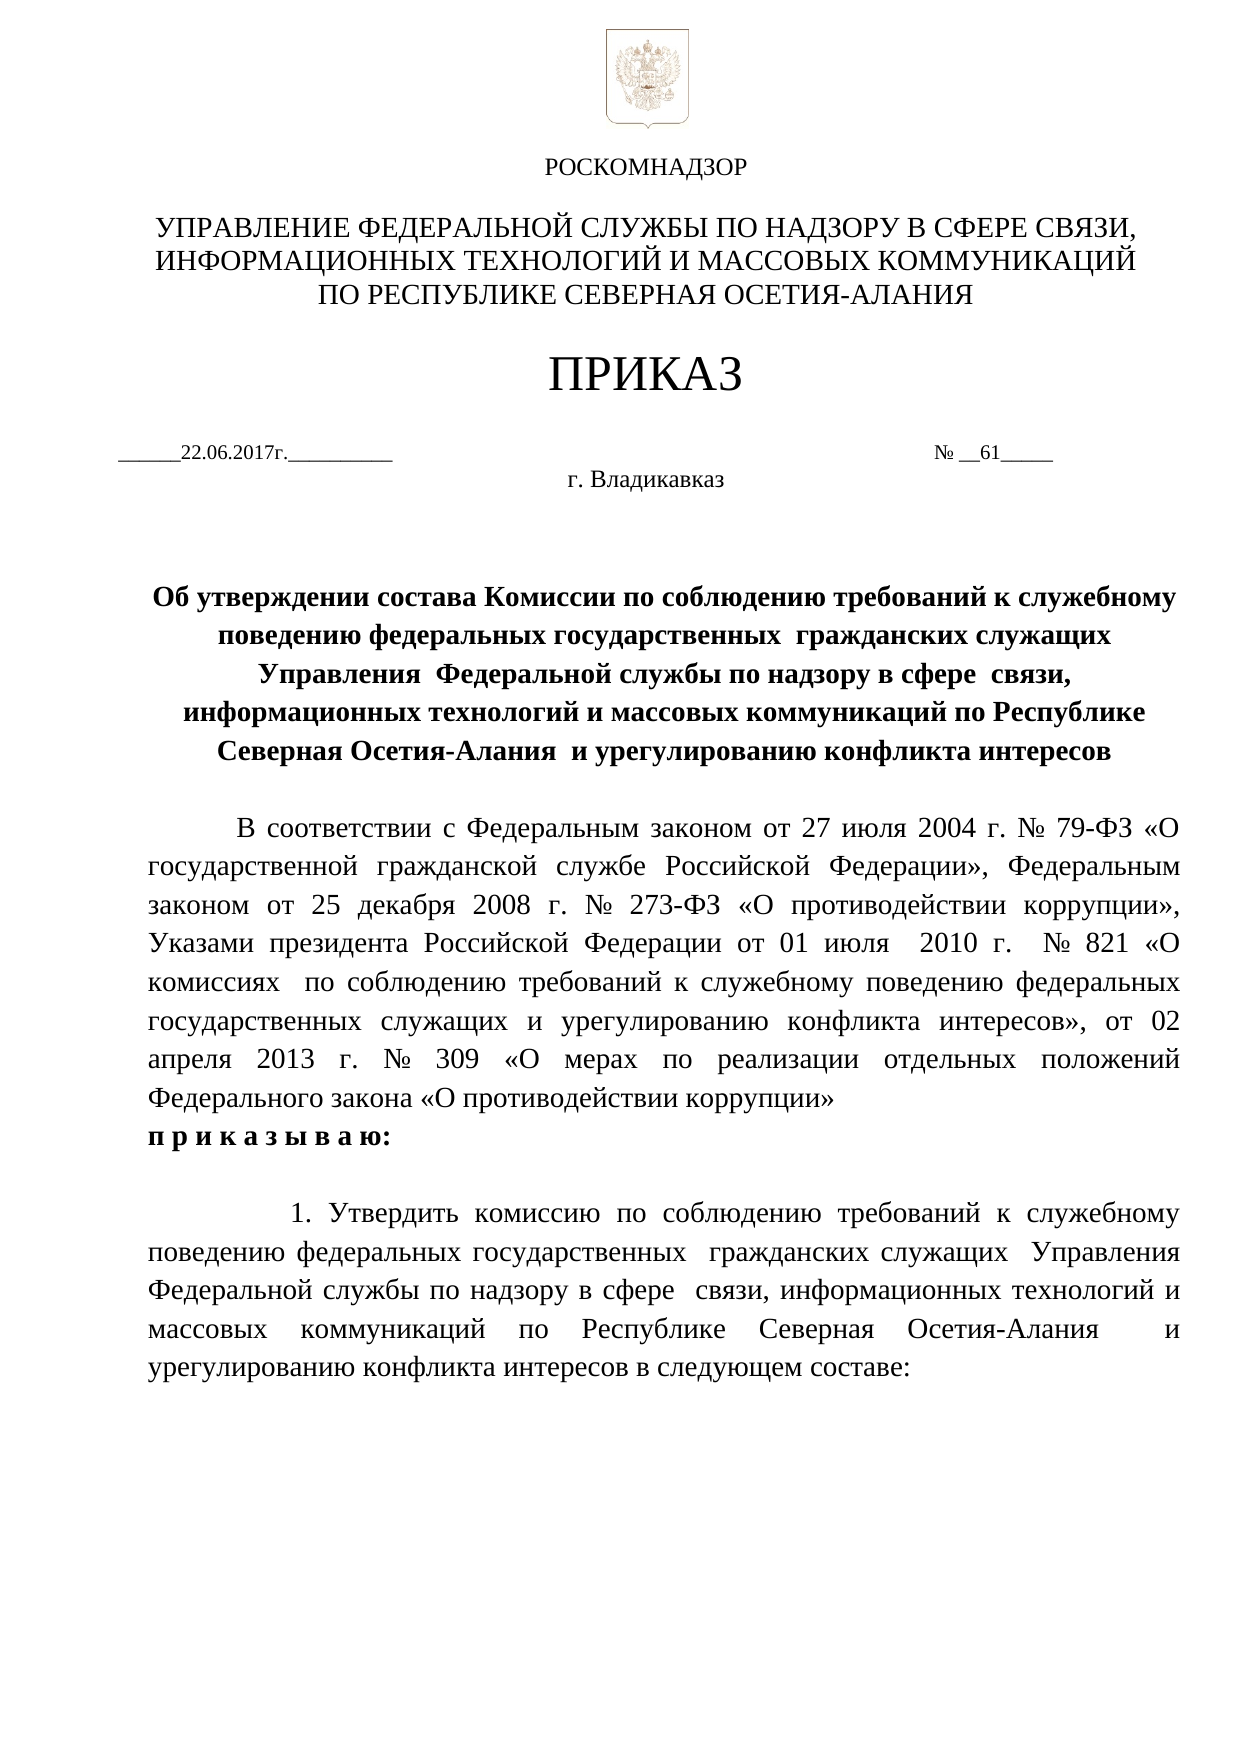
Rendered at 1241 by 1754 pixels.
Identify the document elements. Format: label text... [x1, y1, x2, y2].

table_cell г. Владикавказ [107, 464, 1185, 492]
picture [606, 29, 689, 129]
table_cell РОСКОМНАДЗОР УПРАВЛЕНИЕ ФЕДЕРАЛЬНОЙ СЛУЖБЫ ПО НАДЗОРУ В СФЕРЕ СВЯЗИ, ИНФОРМАЦИОННЫХ ТЕХНОЛОГИЙ И МАССОВЫХ КОММУНИКАЦИЙ ПО РЕСПУБЛИКЕ СЕВЕРНАЯ ОСЕТИЯ-АЛАНИЯ ПРИКАЗ ______22.06.2017г.__________ № __61_____ [107, 133, 1185, 464]
text Об утверждении состава Комиссии по соблюдению требований к служебному поведению федеральных государственных гражданских служащих Управления Федеральной службы по надзору в сфере связи, информационных технологий и массовых коммуникаций по Республике Северная Осетия-Алания и урегулированию конфликта интересов [148, 579, 1181, 766]
text 1. Утвердить комиссию по соблюдению требований к служебному поведению федеральных государственных гражданских служащих Управления Федеральной службы по надзору в сфере связи, информационных технологий и массовых коммуникаций по Республике Северная Осетия-Алания и урегулированию конфликта интересов в следующем составе: [148, 1195, 1181, 1383]
text В соответствии с Федеральным законом от 27 июля 2004 г. № 79-ФЗ «О государственной гражданской службе Российской Федерации», Федеральным законом от 25 декабря 2008 г. № 273-ФЗ «О противодействии коррупции», Указами президента Российской Федерации от 01 июля 2010 г. № 821 «О комиссиях по соблюдению требований к служебному поведению федеральных государственных служащих и урегулированию конфликта интересов», от 02 апреля 2013 г. № 309 «О мерах по реализации отдельных положений Федерального закона «О противодействии коррупции» [148, 810, 1181, 1113]
text п р и к а з ы в а ю: [148, 1118, 1181, 1152]
table_header [107, 30, 1185, 133]
